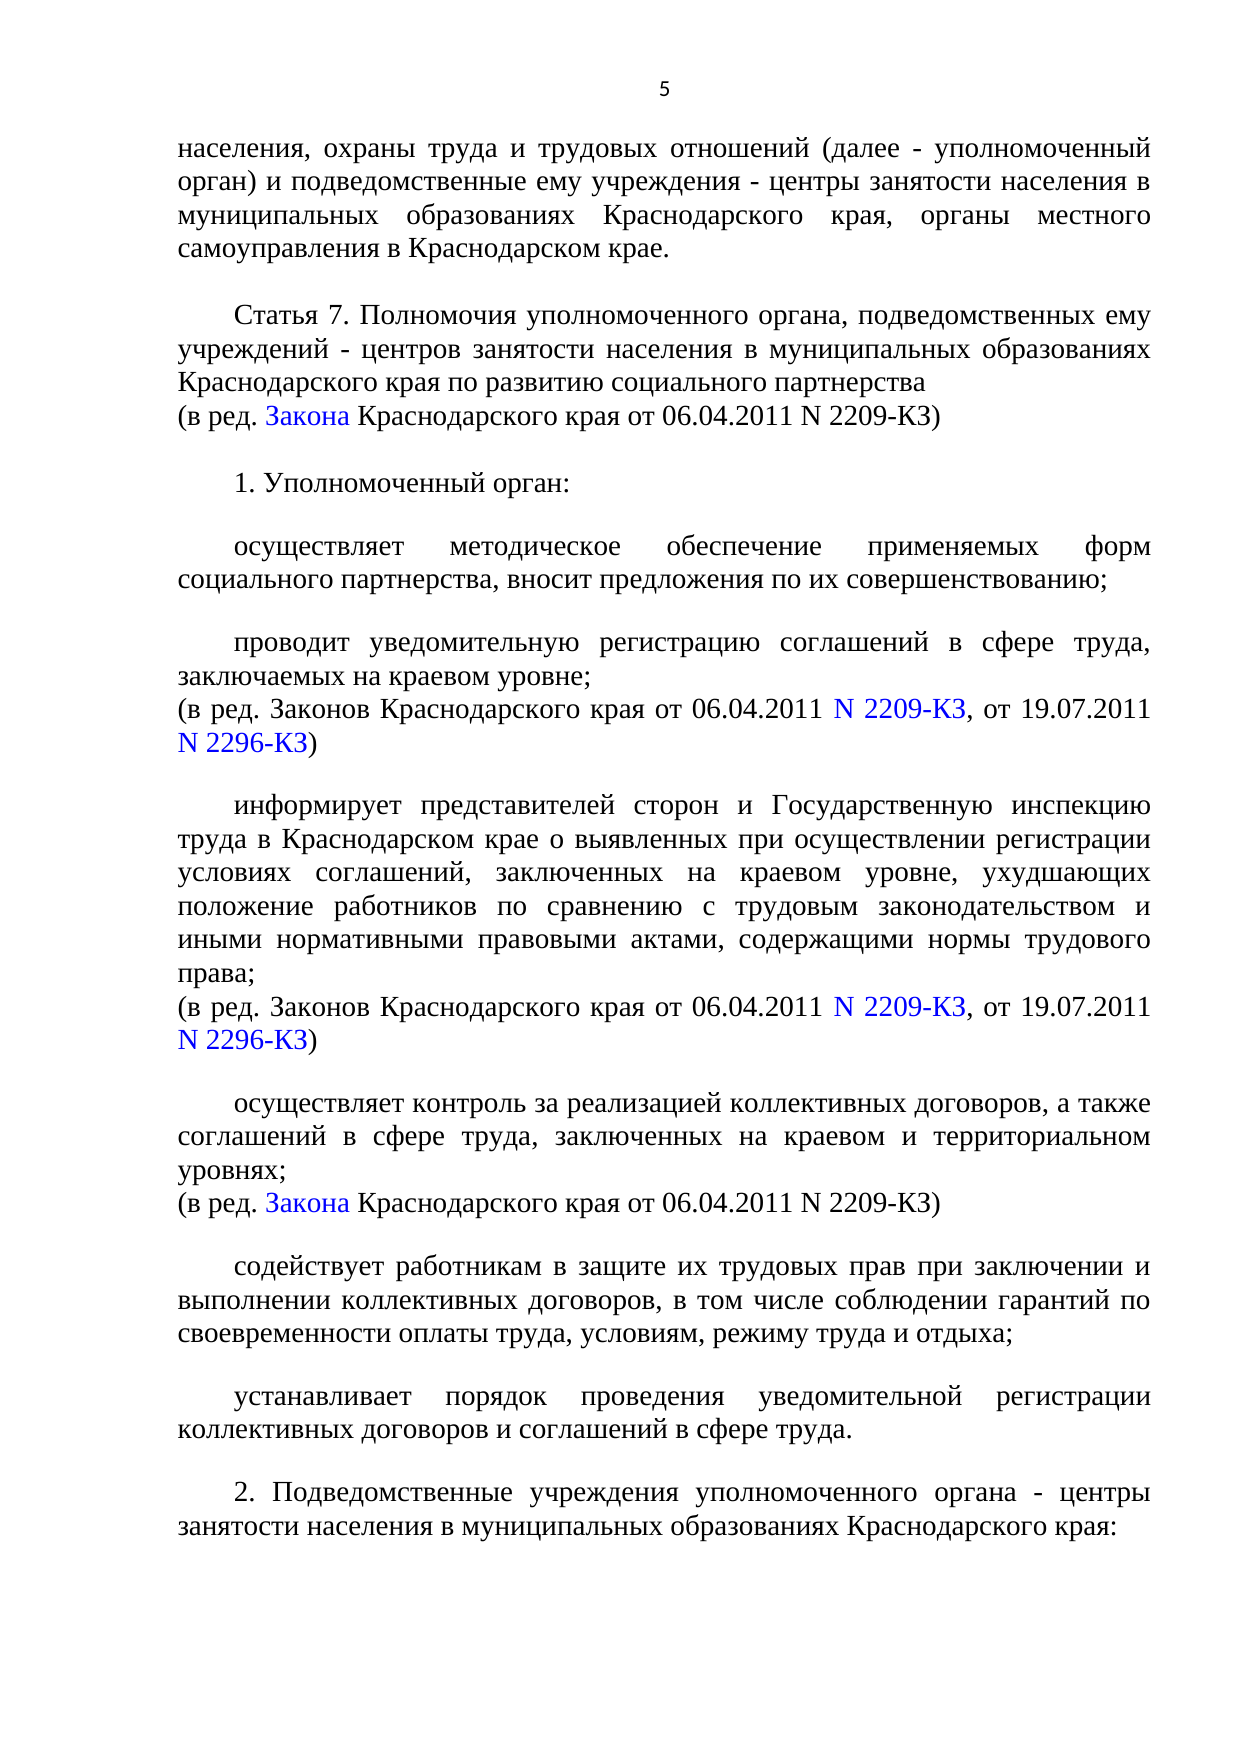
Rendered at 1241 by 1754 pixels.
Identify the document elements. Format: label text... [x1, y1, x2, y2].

text информирует представителей сторон и Государственную инспекцию труда в Краснодарском крае о выявленных при осуществлении регистрации условиях соглашений, заключенных на краевом уровне, ухудшающих положение работников по сравнению с трудовым законодательством и иными нормативными правовыми актами, содержащими нормы трудового права; [177, 787, 1152, 989]
text 2. Подведомственные учреждения уполномоченного органа - центры занятости населения в муниципальных образованиях Краснодарского края: [177, 1474, 1152, 1541]
text Статья 7. Полномочия уполномоченного органа, подведомственных ему учреждений - центров занятости населения в муниципальных образованиях Краснодарского края по развитию социального партнерства [177, 297, 1152, 398]
text устанавливает порядок проведения уведомительной регистрации коллективных договоров и соглашений в сфере труда. [177, 1378, 1152, 1445]
text 1. Уполномоченный орган: [177, 465, 1152, 499]
text проводит уведомительную регистрацию соглашений в сфере труда, заключаемых на краевом уровне; [177, 624, 1152, 691]
text осуществляет контроль за реализацией коллективных договоров, а также соглашений в сфере труда, заключенных на краевом и территориальном уровнях; [177, 1085, 1152, 1186]
text осуществляет методическое обеспечение применяемых форм социального партнерства, вносит предложения по их совершенствованию; [177, 528, 1152, 595]
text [177, 130, 1152, 264]
text (в ред. Законов Краснодарского края от 06.04.2011 N 2209-КЗ, от 19.07.2011 N 2296-КЗ) [177, 989, 1152, 1056]
text содействует работникам в защите их трудовых прав при заключении и выполнении коллективных договоров, в том числе соблюдении гарантий по своевременности оплаты труда, условиям, режиму труда и отдыха; [177, 1248, 1152, 1349]
text (в ред. Закона Краснодарского края от 06.04.2011 N 2209-КЗ) [177, 398, 1152, 432]
text (в ред. Закона Краснодарского края от 06.04.2011 N 2209-КЗ) [177, 1186, 1152, 1219]
text (в ред. Законов Краснодарского края от 06.04.2011 N 2209-КЗ, от 19.07.2011 N 2296-КЗ) [177, 691, 1152, 758]
